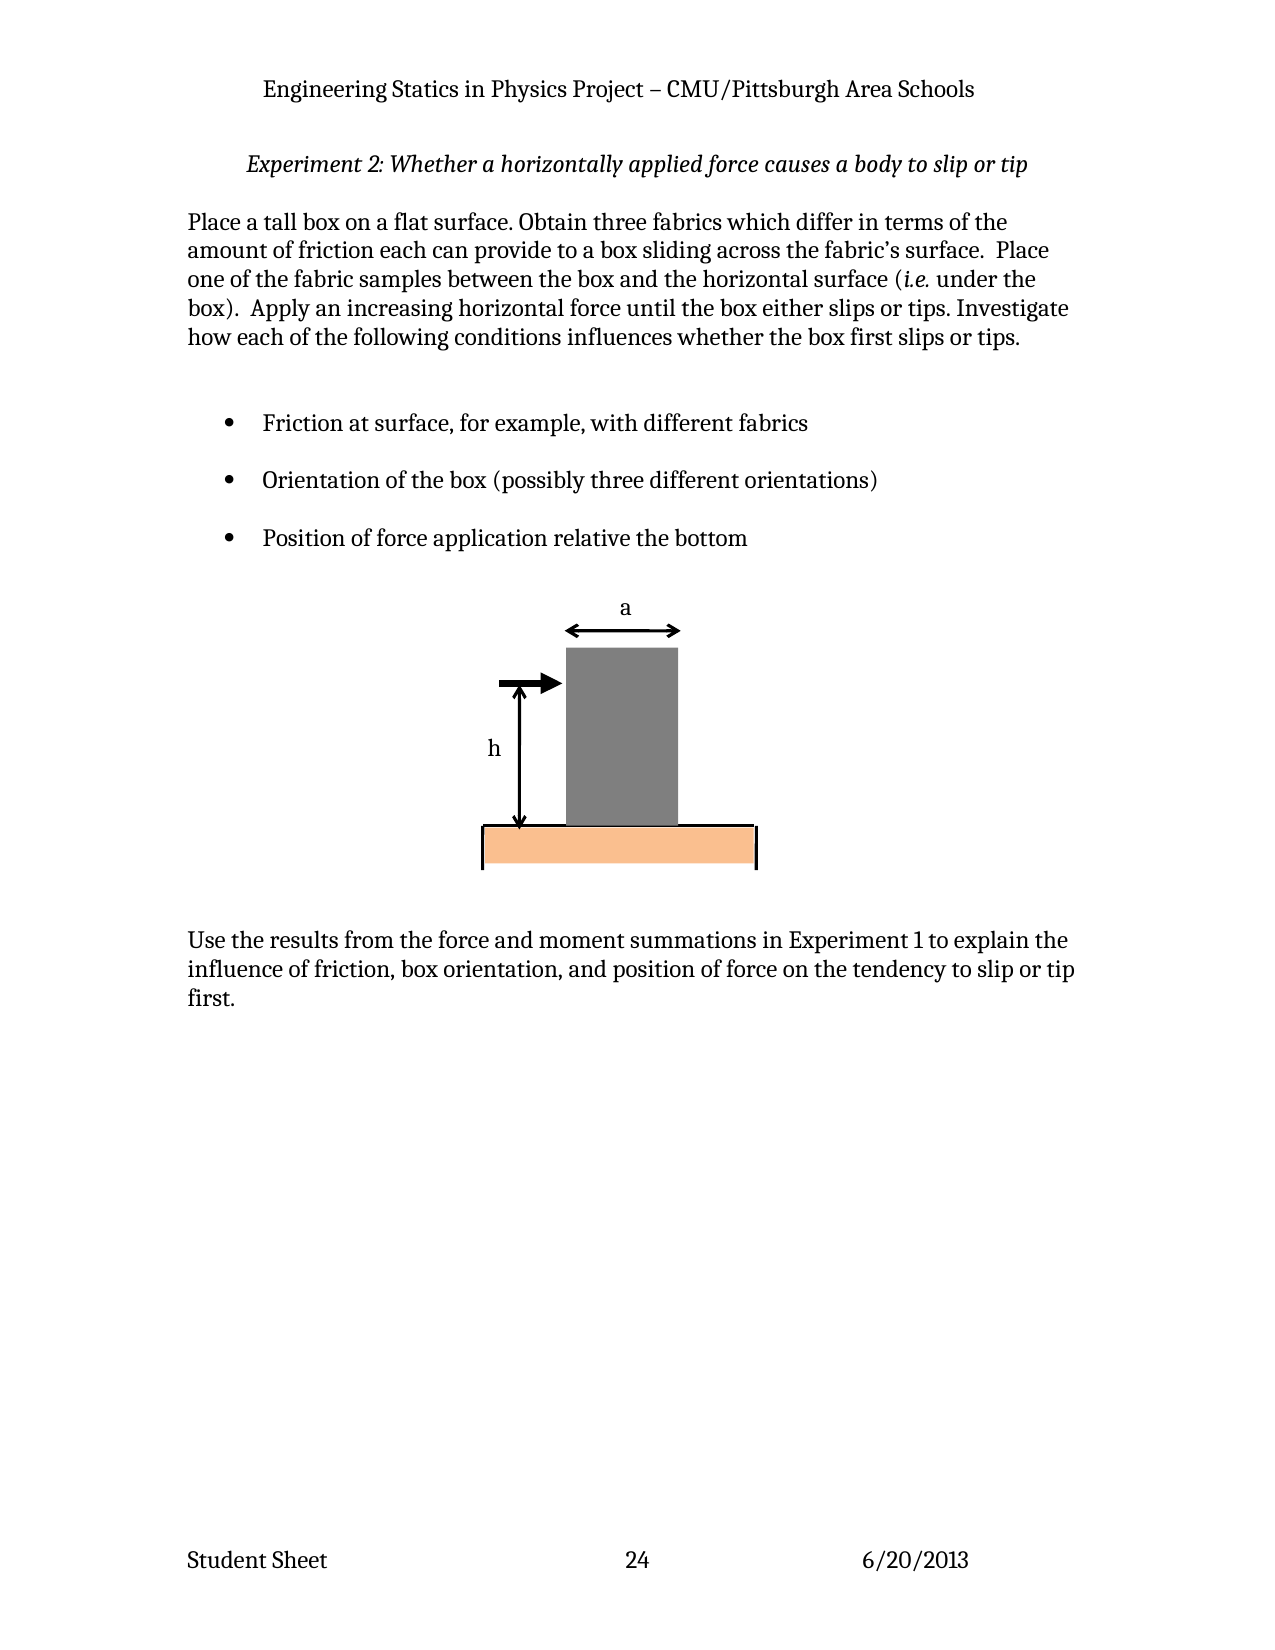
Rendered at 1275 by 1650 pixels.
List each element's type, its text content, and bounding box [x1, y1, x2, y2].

list Position of force application relative the bottom [225, 524, 1087, 552]
list Friction at surface, for example, with different fabrics [225, 409, 1087, 437]
list Orientation of the box (possibly three different orientations) [225, 466, 1087, 495]
text Use the results from the force and moment summations in Experiment 1 to explain the influence of friction, box orientation, and position of force on the tendency to slip or tip first. [187, 926, 1087, 1012]
text Experiment 2: Whether a horizontally applied force causes a body to slip or tip [187, 150, 1087, 179]
text Place a tall box on a flat surface. Obtain three fabrics which differ in terms of the amount of friction each can provide to a box sliding across the fabric’s surface. Place one of the fabric samples between the box and the horizontal surface (i.e. under the box). Apply an increasing horizontal force until the box either slips or tips. Investigate how each of the following conditions influences whether the box first slips or tips. [187, 207, 1087, 351]
